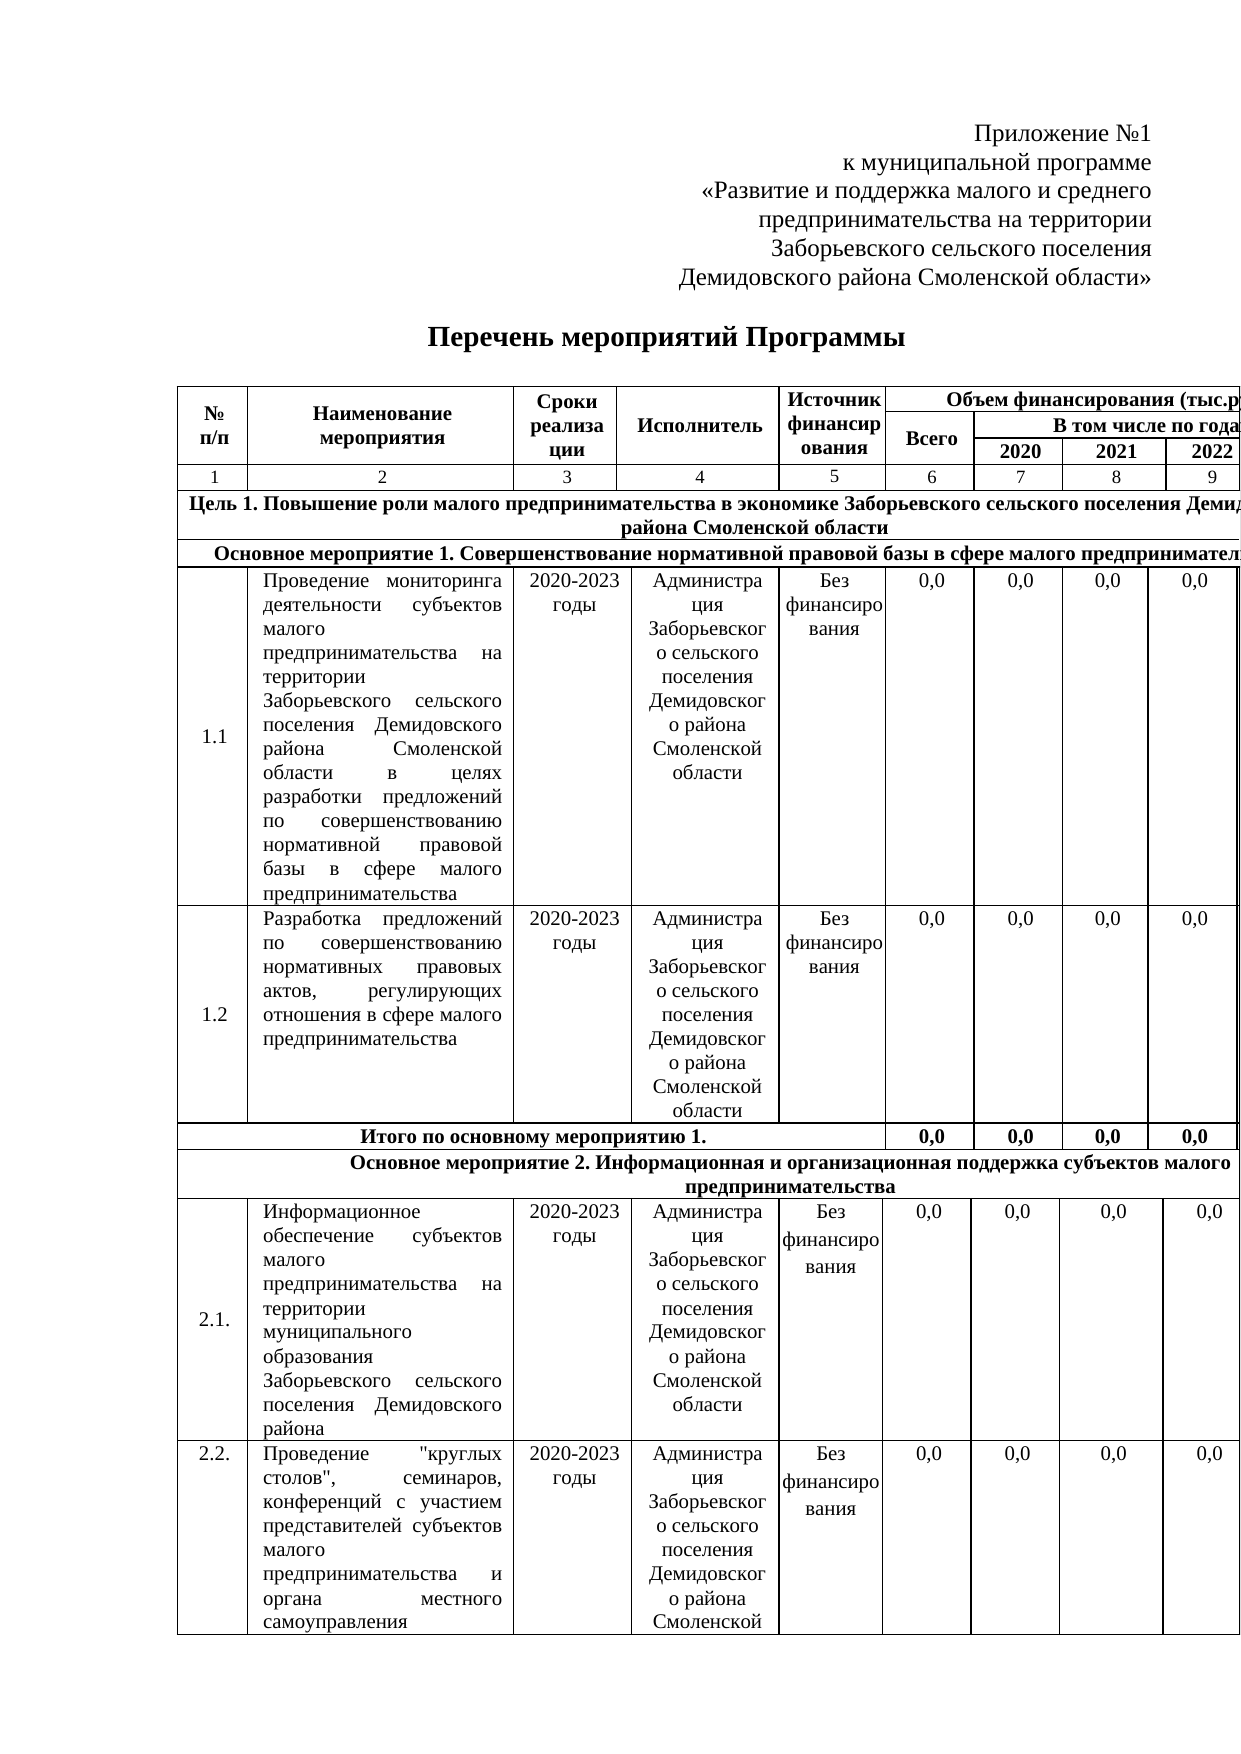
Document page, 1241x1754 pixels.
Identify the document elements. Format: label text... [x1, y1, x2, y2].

table_cell 2021 [1063, 439, 1165, 463]
table_cell 7 [975, 465, 1062, 490]
table_cell Цель 1. Повышение роли малого предпринимательства в экономике Заборьевского сельского поселения Демидовского района Смоленской области [178, 491, 1240, 539]
text предпринимательства на территории [627, 204, 1152, 233]
table_header Исполнитель [617, 387, 778, 463]
table_cell 2020 [975, 439, 1062, 463]
table_cell 1.1 [178, 568, 247, 904]
table_cell 5 [780, 465, 885, 490]
table_cell Итого по основному мероприятию 1. [178, 1124, 885, 1148]
table_cell 3 [514, 465, 616, 490]
table_cell Основное мероприятие 1. Совершенствование нормативной правовой базы в сфере малого предпринимательства [178, 539, 1240, 566]
table_cell Без финансирования [780, 568, 885, 904]
text Демидовского района Смоленской области» [627, 262, 1152, 291]
table_cell 4 [617, 465, 778, 490]
table_cell Без финансирования [780, 1441, 882, 1633]
text Перечень мероприятий Программы [181, 319, 1152, 352]
table_cell В том числе по годам [975, 412, 1239, 437]
table_cell Администрация Заборьевского сельского поселения Демидовского района Смоленской области [632, 1199, 778, 1440]
table_cell 0,0 [886, 568, 973, 904]
table_cell 0,0 [972, 1441, 1059, 1633]
table_cell Разработка предложений по совершенствованию нормативных правовых актов, регулирующих отношения в сфере малого предпринимательства [248, 906, 513, 1122]
table_cell Всего [886, 412, 973, 463]
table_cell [248, 1441, 513, 1633]
table_cell Основное мероприятие 2. Информационная и организационная поддержка субъектов малого предпринимательства [178, 1150, 1239, 1198]
table_cell Без финансирования [780, 1199, 882, 1440]
table_cell 0,0 [975, 906, 1062, 1122]
table_cell 0,0 [883, 1441, 970, 1633]
table_cell 0,0 [1063, 1124, 1147, 1148]
table_cell 2020-2023 годы [514, 1441, 631, 1633]
table_cell 2.1. [178, 1199, 247, 1440]
table_cell 0,0 [1164, 1199, 1239, 1440]
table_cell 2 [248, 465, 513, 490]
table_header Наименование мероприятия [248, 387, 513, 463]
table_cell 0,0 [886, 906, 973, 1122]
table_cell Проведение мониторинга деятельности субъектов малого предпринимательства на территории Заборьевского сельского поселения Демидовского района Смоленской области в целях разработки предложений по совершенствованию нормативной правовой базы в сфере малого предпринимательства [248, 568, 513, 904]
table_header Объем финансирования (тыс.руб.) [886, 387, 1239, 411]
table_cell 0,0 [1164, 1441, 1239, 1633]
table_cell Информационное обеспечение субъектов малого предпринимательства на территории муниципального образования Заборьевского сельского поселения Демидовского района [248, 1199, 513, 1440]
table_cell 8 [1063, 465, 1165, 490]
text «Развитие и поддержка малого и среднего [177, 176, 1152, 204]
table_cell 0,0 [883, 1199, 970, 1440]
table_cell 2020-2023 годы [514, 568, 631, 904]
table_cell 2020-2023 годы [514, 906, 631, 1122]
table_cell 2020-2023 годы [514, 1199, 631, 1440]
table_header № п/п [178, 387, 247, 463]
table_cell 0,0 [1149, 1124, 1236, 1148]
table_cell 0,0 [972, 1199, 1059, 1440]
text Приложение №1 [177, 118, 1152, 147]
table_cell 0,0 [1060, 1199, 1162, 1440]
table_cell 0,0 [1060, 1441, 1162, 1633]
text Заборьевского сельского поселения [627, 233, 1152, 262]
table_cell Без финансирования [780, 906, 885, 1122]
table_header Сроки реализации [514, 387, 616, 463]
table_cell Администрация Заборьевского сельского поселения Демидовского района Смоленской области [632, 906, 778, 1122]
table_cell 0,0 [1149, 568, 1236, 904]
table_cell Администрация Заборьевского сельского поселения Демидовского района Смоленской области [632, 568, 778, 904]
table_cell 0,0 [1149, 906, 1236, 1122]
table_cell 0,0 [1063, 568, 1147, 904]
table_cell 0,0 [886, 1124, 973, 1148]
table_cell 6 [886, 465, 973, 490]
table_cell 1.2 [178, 906, 247, 1122]
table_cell 1 [178, 465, 247, 490]
table_cell 2.2. [178, 1441, 247, 1633]
table_cell 0,0 [975, 568, 1062, 904]
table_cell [632, 1441, 778, 1633]
table_header Источник финансирования [780, 387, 885, 463]
table_cell 0,0 [1063, 906, 1147, 1122]
table_cell 2022 [1167, 439, 1239, 463]
table_cell 9 [1167, 465, 1239, 490]
table_cell 0,0 [975, 1124, 1062, 1148]
text к муниципальной программе [177, 147, 1152, 176]
